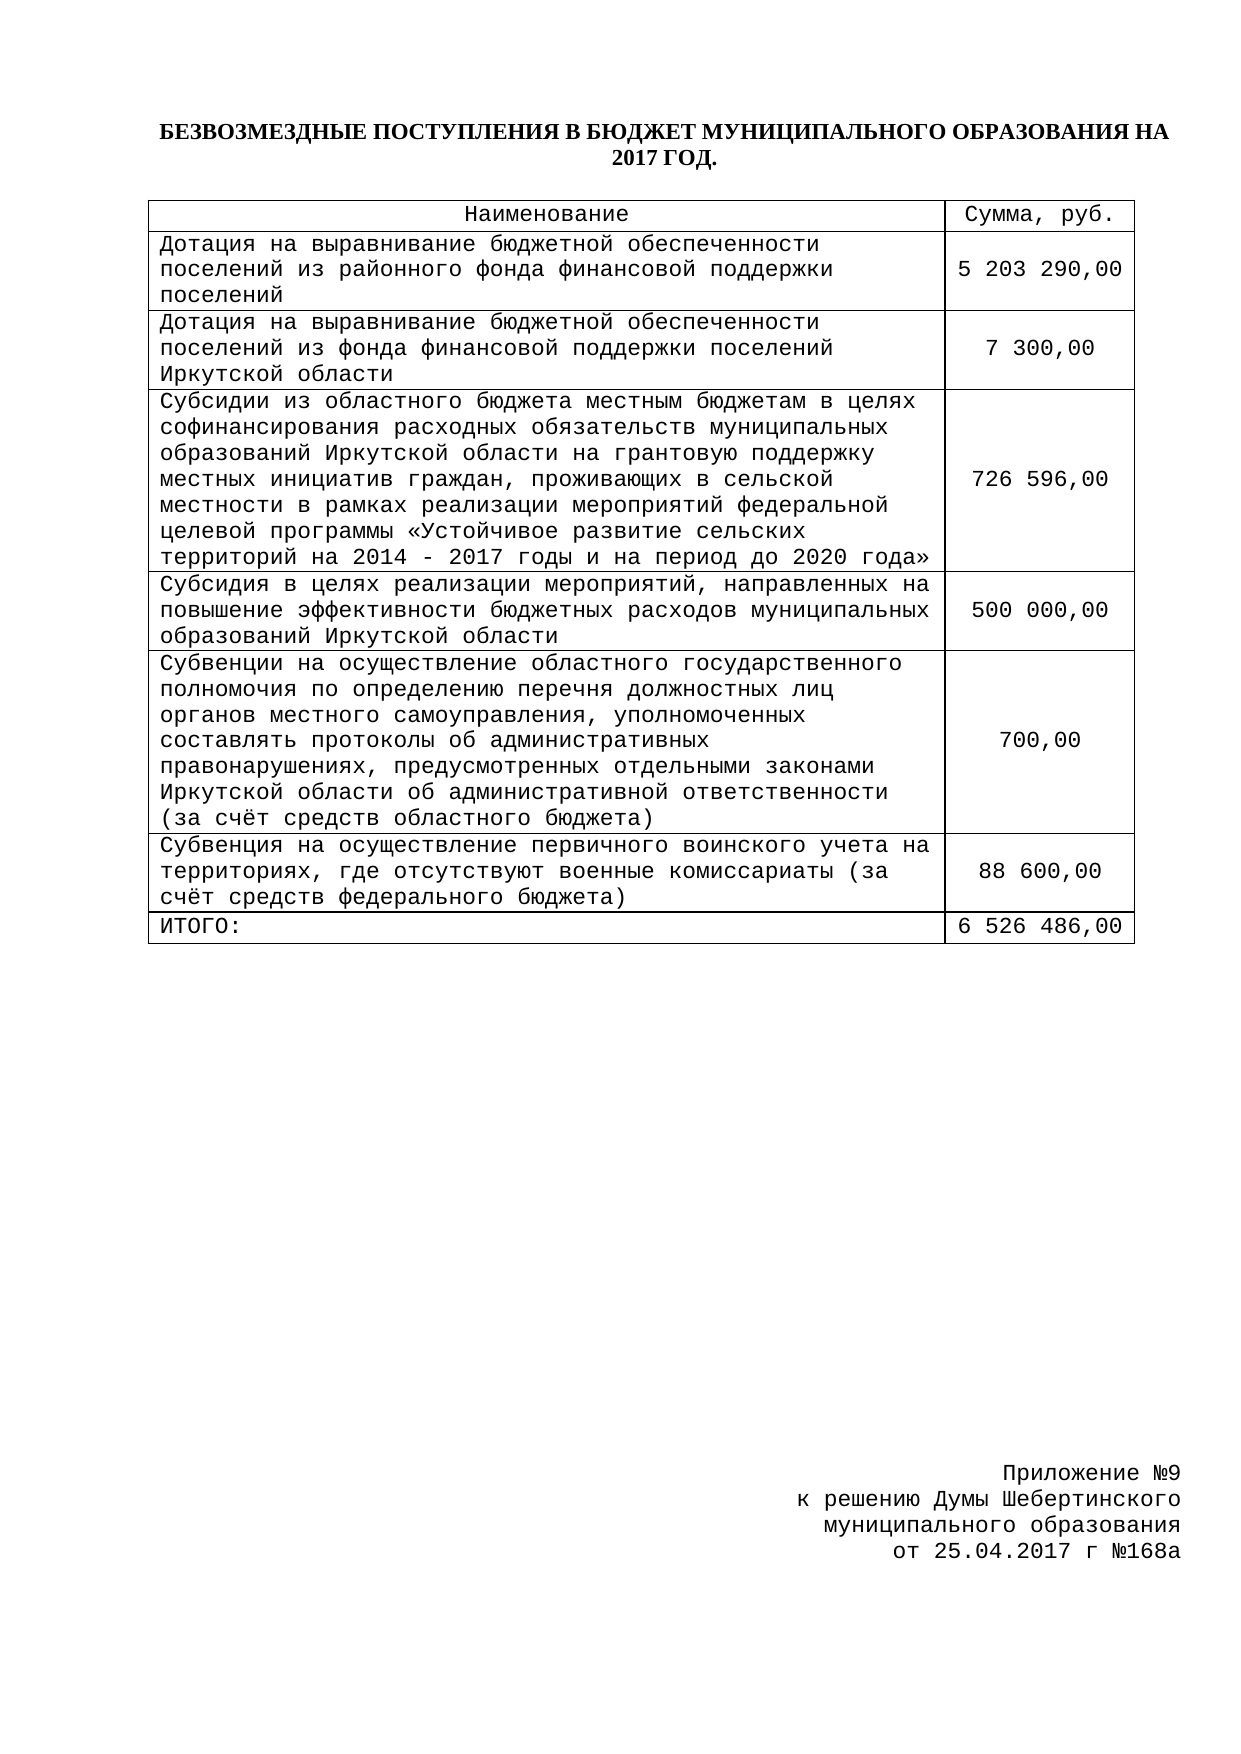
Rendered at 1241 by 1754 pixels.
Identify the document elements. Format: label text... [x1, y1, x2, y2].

table_cell 88 600,00 [946, 834, 1134, 911]
table_cell Субсидии из областного бюджета местным бюджетам в целях софинансирования расходных обязательств муниципальных образований Иркутской области на грантовую поддержку местных инициатив граждан, проживающих в сельской местности в рамках реализации мероприятий федеральной целевой программы «Устойчивое развитие сельских территорий на 2014 - 2017 годы и на период до 2020 года» [149, 390, 944, 571]
table_header Сумма, руб. [946, 201, 1134, 231]
table_cell 700,00 [946, 651, 1134, 833]
table_cell 6 526 486,00 [946, 913, 1134, 943]
table_cell Субвенция на осуществление первичного воинского учета на территориях, где отсутствуют военные комиссариаты (за счёт средств федерального бюджета) [149, 834, 944, 911]
table_cell Дотация на выравнивание бюджетной обеспеченности поселений из районного фонда финансовой поддержки поселений [149, 232, 944, 310]
table_cell 500 000,00 [946, 572, 1134, 650]
table_cell Субвенции на осуществление областного государственного полномочия по определению перечня должностных лиц органов местного самоуправления, уполномоченных составлять протоколы об административных правонарушениях, предусмотренных отдельными законами Иркутской области об административной ответственности (за счёт средств областного бюджета) [149, 651, 944, 833]
table_cell 5 203 290,00 [946, 232, 1134, 310]
table_header Наименование [149, 201, 944, 231]
text Приложение №9 [148, 1461, 1181, 1487]
text муниципального образования [148, 1513, 1181, 1539]
table_cell 726 596,00 [946, 390, 1134, 571]
table_cell Субсидия в целях реализации мероприятий, направленных на повышение эффективности бюджетных расходов муниципальных образований Иркутской области [149, 572, 944, 650]
text БЕЗВОЗМЕЗДНЫЕ ПОСТУПЛЕНИЯ В БЮДЖЕТ МУНИЦИПАЛЬНОГО ОБРАЗОВАНИЯ НА 2017 ГОД. [148, 118, 1181, 171]
table_cell Дотация на выравнивание бюджетной обеспеченности поселений из фонда финансовой поддержки поселений Иркутской области [149, 311, 944, 388]
text от 25.04.2017 г №168а [148, 1539, 1181, 1565]
table_cell 7 300,00 [946, 311, 1134, 388]
text к решению Думы Шебертинского [148, 1487, 1181, 1513]
table_cell ИТОГО: [149, 913, 944, 943]
